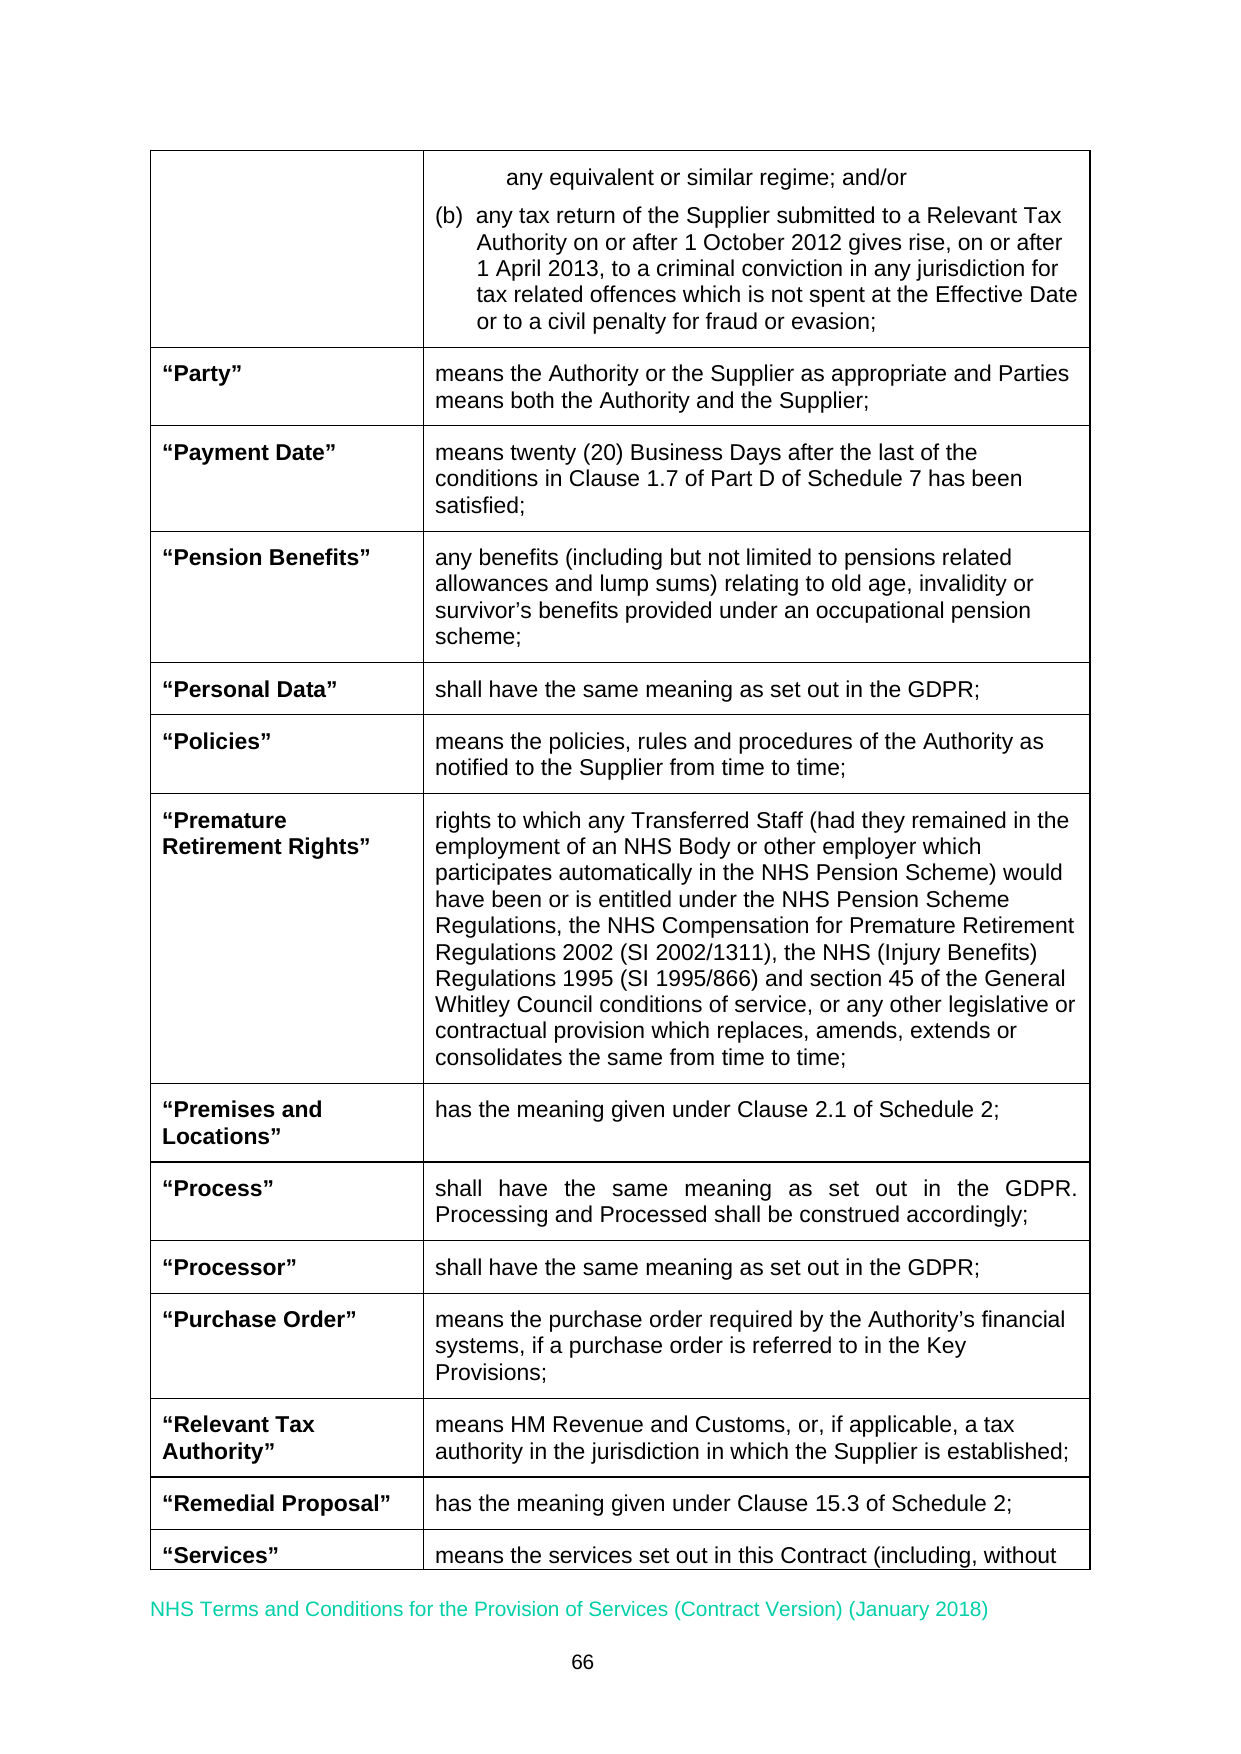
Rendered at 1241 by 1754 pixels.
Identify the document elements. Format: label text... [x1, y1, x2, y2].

table_cell any benefits (including but not limited to pensions related allowances and lump sums) relating to old age, invalidity or survivor’s benefits provided under an occupational pension scheme; [424, 532, 1089, 662]
table_cell rights to which any Transferred Staff (had they remained in the employment of an NHS Body or other employer which participates automatically in the NHS Pension Scheme) would have been or is entitled under the NHS Pension Scheme Regulations, the NHS Compensation for Premature Retirement Regulations 2002 (SI 2002/1311), the NHS (Injury Benefits) Regulations 1995 (SI 1995/866) and section 45 of the General Whitley Council conditions of service, or any other legislative or contractual provision which replaces, amends, extends or consolidates the same from time to time; [424, 794, 1089, 1083]
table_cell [424, 151, 1089, 347]
table_cell “Services” [151, 1530, 423, 1569]
table_cell shall have the same meaning as set out in the GDPR; [424, 1241, 1089, 1293]
table_cell “Remedial Proposal” [151, 1478, 423, 1529]
table_cell “Party” [151, 348, 423, 425]
table_cell “Policies” [151, 715, 423, 793]
table_cell means the policies, rules and procedures of the Authority as notified to the Supplier from time to time; [424, 715, 1089, 793]
table_cell “Premature Retirement Rights” [151, 794, 423, 1083]
table_cell means the purchase order required by the Authority’s financial systems, if a purchase order is referred to in the Key Provisions; [424, 1294, 1089, 1398]
table_cell means twenty (20) Business Days after the last of the conditions in Clause 1.7 of Part D of Schedule 7 has been satisfied; [424, 426, 1089, 531]
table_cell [151, 151, 423, 347]
table_cell “Relevant Tax Authority” [151, 1399, 423, 1476]
table_cell “Process” [151, 1163, 423, 1240]
table_cell has the meaning given under Clause 2.1 of Schedule 2; [424, 1084, 1089, 1161]
table_cell “Purchase Order” [151, 1294, 423, 1398]
table_cell “Processor” [151, 1241, 423, 1293]
table_cell means HM Revenue and Customs, or, if applicable, a tax authority in the jurisdiction in which the Supplier is established; [424, 1399, 1089, 1476]
table_cell “Pension Benefits” [151, 532, 423, 662]
table_cell shall have the same meaning as set out in the GDPR. Processing and Processed shall be construed accordingly; [424, 1163, 1089, 1240]
table_cell has the meaning given under Clause 15.3 of Schedule 2; [424, 1478, 1089, 1529]
table_cell “Premises and Locations” [151, 1084, 423, 1161]
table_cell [424, 1530, 1089, 1569]
table_cell “Personal Data” [151, 663, 423, 714]
table_cell shall have the same meaning as set out in the GDPR; [424, 663, 1089, 714]
table_cell means the Authority or the Supplier as appropriate and Parties means both the Authority and the Supplier; [424, 348, 1089, 425]
table_cell “Payment Date” [151, 426, 423, 531]
